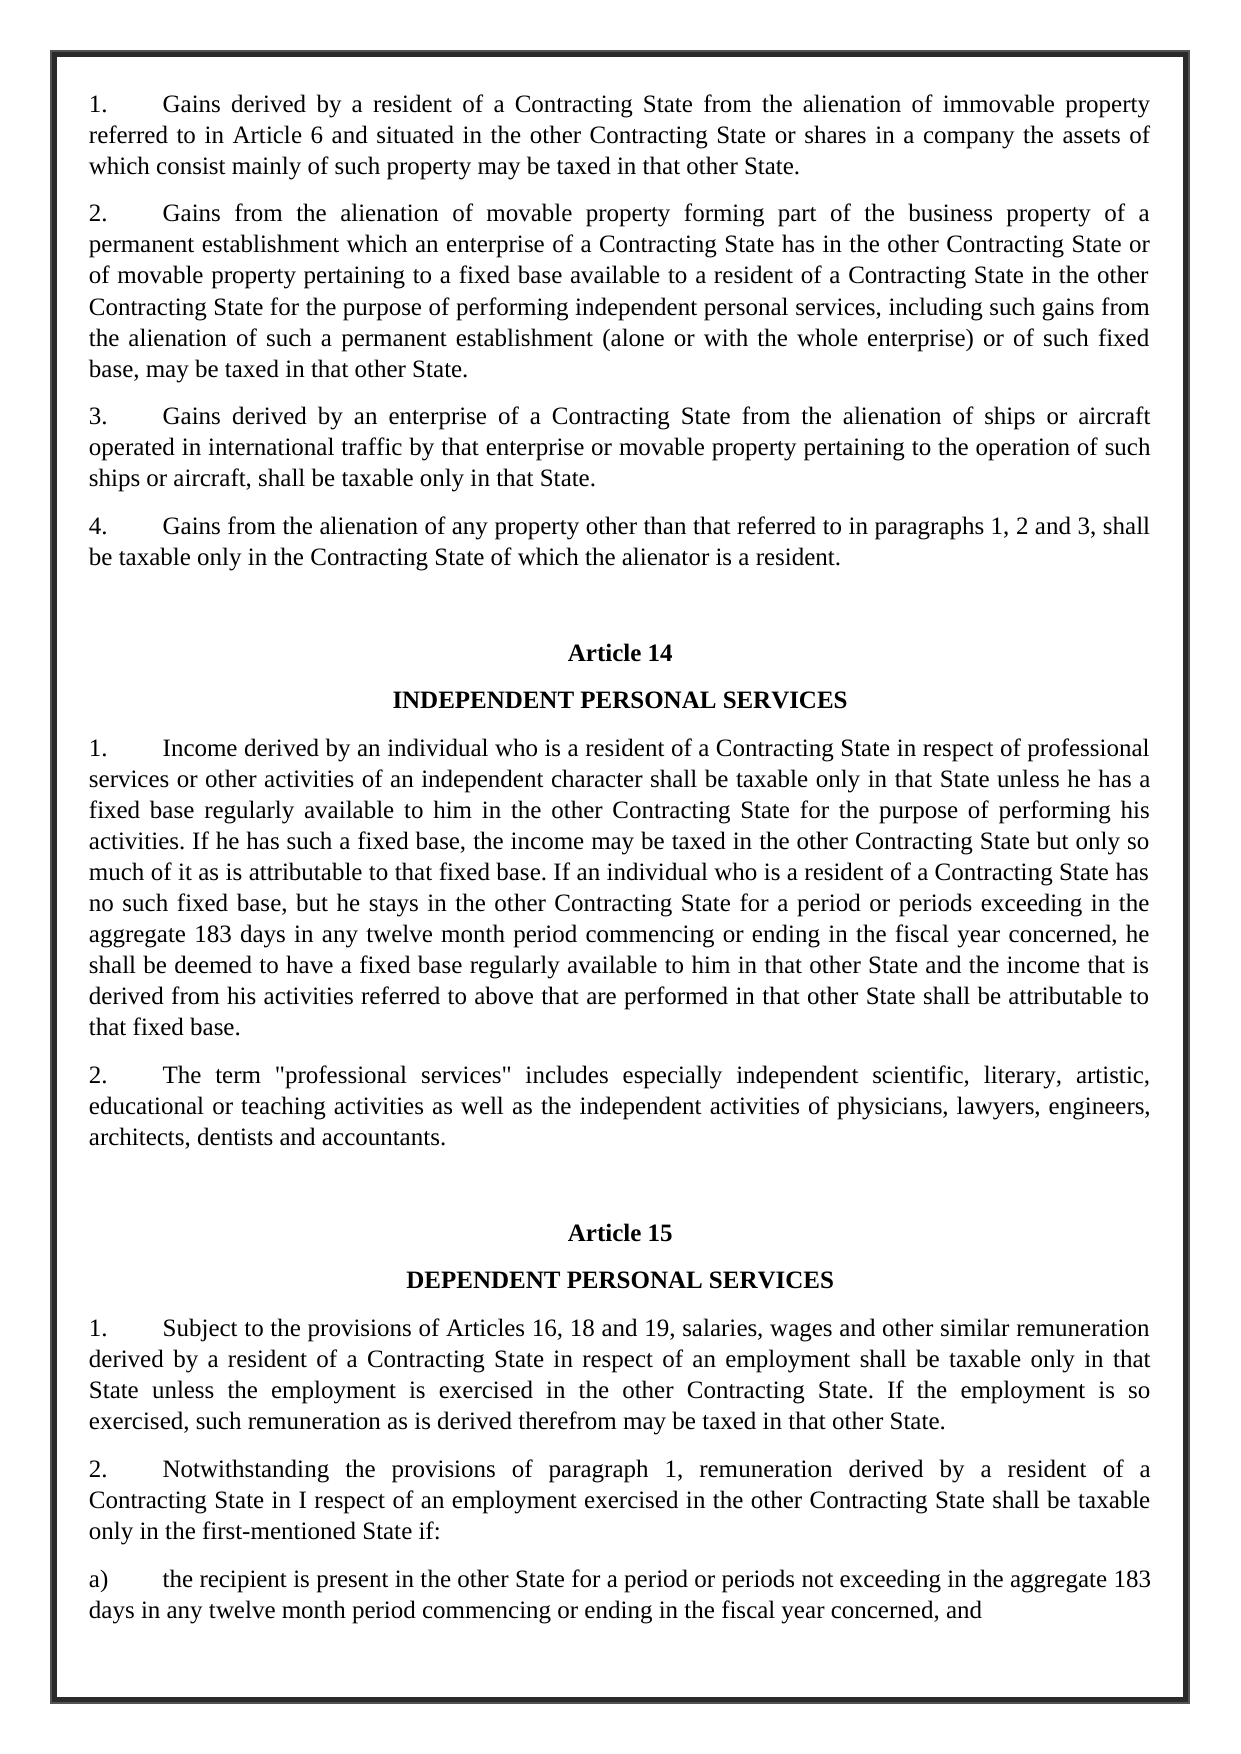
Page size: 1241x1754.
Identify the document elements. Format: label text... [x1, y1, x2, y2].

text 1. Gains derived by a resident of a Contracting State from the alienation of immovable property referred to in Article 6 and situated in the other Contracting State or shares in a company the assets of which consist mainly of such property may be taxed in that other State. [89, 89, 1151, 179]
text 1. Income derived by an individual who is a resident of a Contracting State in respect of professional services or other activities of an independent character shall be taxable only in that State unless he has a fixed base regularly available to him in the other Contracting State for the purpose of performing his activities. If he has such a fixed base, the income may be taxed in the other Contracting State but only so much of it as is attributable to that fixed base. If an individual who is a resident of a Contracting State has no such fixed base, but he stays in the other Contracting State for a period or periods exceeding in the aggregate 183 days in any twelve month period commencing or ending in the fiscal year concerned, he shall be deemed to have a fixed base regularly available to him in that other State and the income that is derived from his activities referred to above that are performed in that other State shall be attributable to that fixed base. [89, 733, 1151, 1041]
text 2. Gains from the alienation of movable property forming part of the business property of a permanent establishment which an enterprise of a Contracting State has in the other Contracting State or of movable property pertaining to a fixed base available to a resident of a Contracting State in the other Contracting State for the purpose of performing independent personal services, including such gains from the alienation of such a permanent establishment (alone or with the whole enterprise) or of such fixed base, may be taxed in that other State. [89, 198, 1151, 382]
text DEPENDENT PERSONAL SERVICES [89, 1265, 1151, 1294]
text 2. Notwithstanding the provisions of paragraph 1, remuneration derived by a resident of a Contracting State in I respect of an employment exercised in the other Contracting State shall be taxable only in the first-mentioned State if: [89, 1454, 1151, 1545]
text 1. Subject to the provisions of Articles 16, 18 and 19, salaries, wages and other similar remuneration derived by a resident of a Contracting State in respect of an employment shall be taxable only in that State unless the employment is exercised in the other Contracting State. If the employment is so exercised, such remuneration as is derived therefrom may be taxed in that other State. [89, 1313, 1151, 1435]
text INDEPENDENT PERSONAL SERVICES [89, 685, 1151, 714]
text 3. Gains derived by an enterprise of a Contracting State from the alienation of ships or aircraft operated in international traffic by that enterprise or movable property pertaining to the operation of such ships or aircraft, shall be taxable only in that State. [89, 401, 1151, 492]
text 2. The term "professional services" includes especially independent scientific, literary, artistic, educational or teaching activities as well as the independent activities of physicians, lawyers, engineers, architects, dentists and accountants. [89, 1060, 1151, 1151]
text Article 14 [89, 638, 1151, 666]
text Article 15 [89, 1218, 1151, 1246]
text a) the recipient is present in the other State for a period or periods not exceeding in the aggregate 183 days in any twelve month period commencing or ending in the fiscal year concerned, and [89, 1564, 1151, 1623]
text 4. Gains from the alienation of any property other than that referred to in paragraphs 1, 2 and 3, shall be taxable only in the Contracting State of which the alienator is a resident. [89, 511, 1151, 571]
